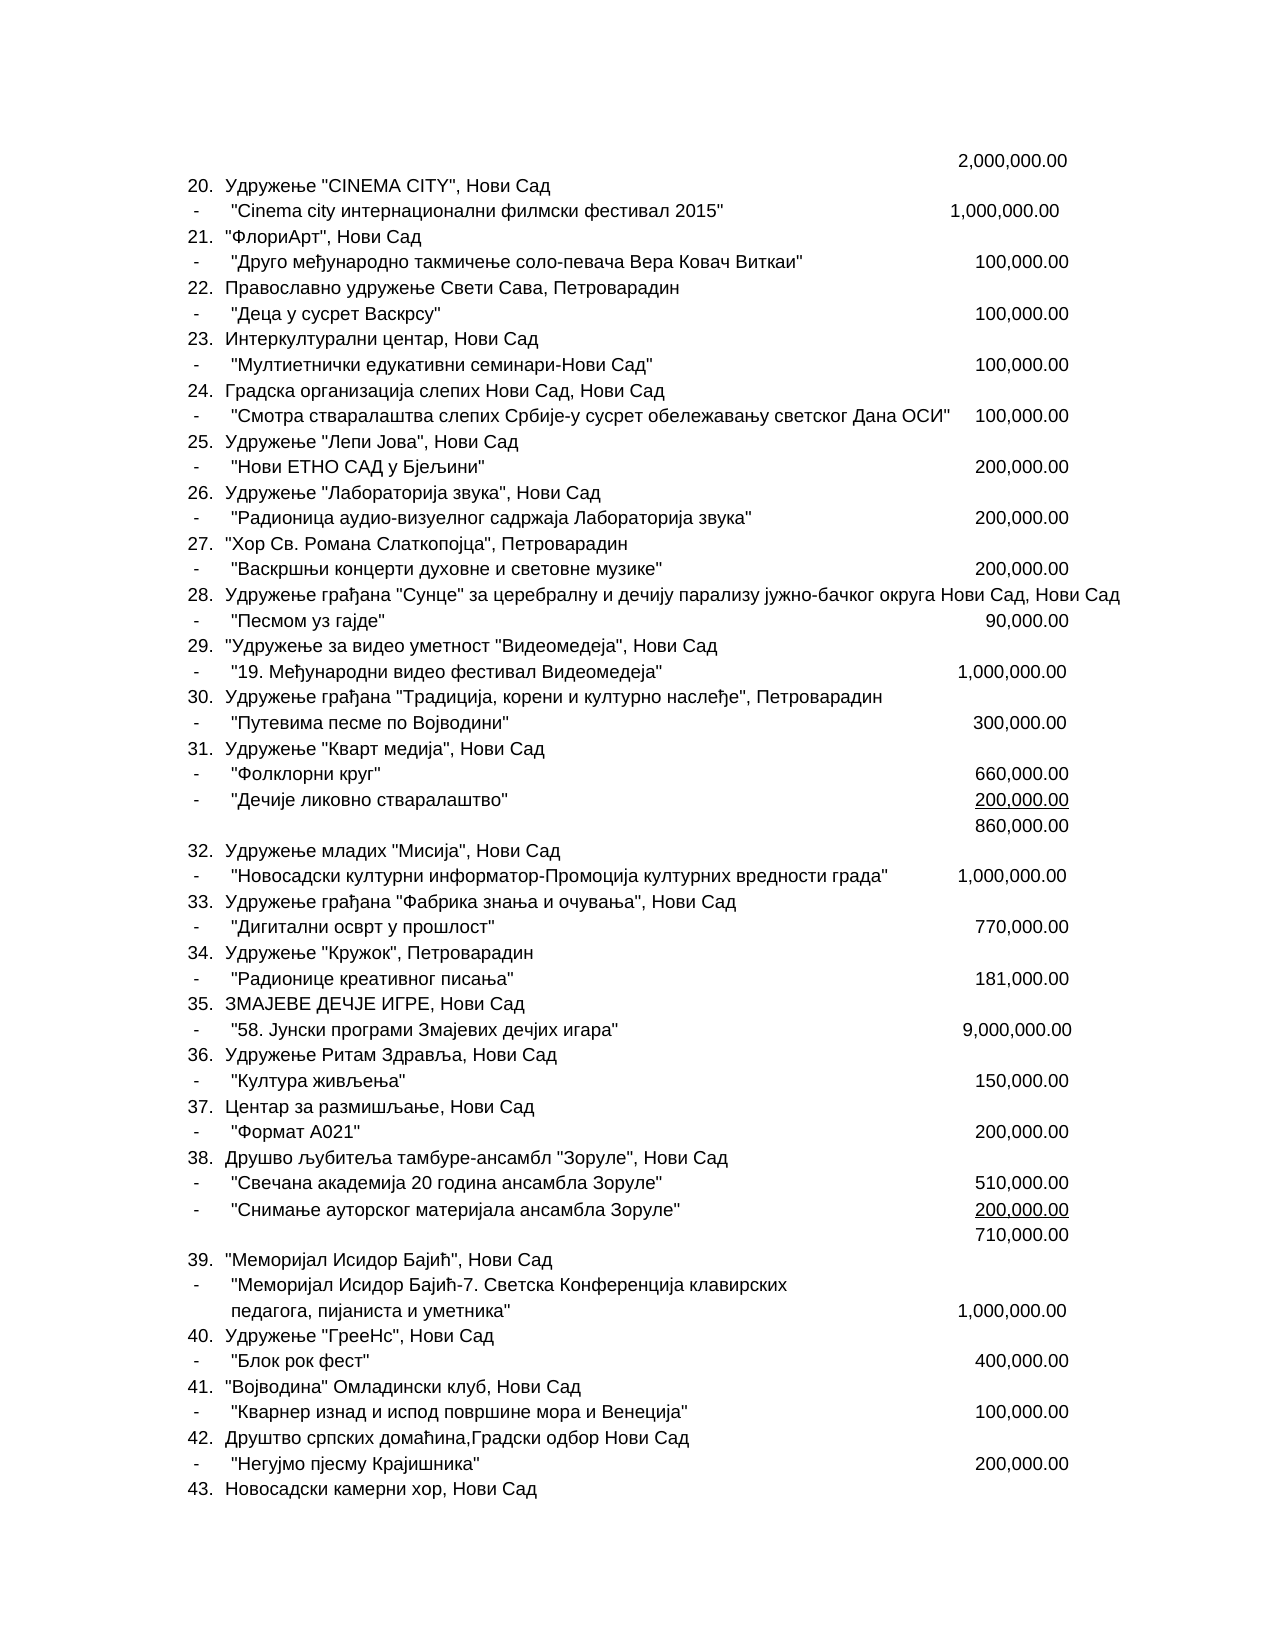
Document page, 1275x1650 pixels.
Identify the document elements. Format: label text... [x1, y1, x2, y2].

list Удружење "Кружок", Петроварадин [187, 942, 1125, 963]
list Удружење младих "Мисија", Нови Сад [187, 840, 1125, 861]
list "Фолклорни круг" 660,000.00 [193, 762, 1125, 785]
list "Удружење за видео уметност "Видеомедеја", Нови Сад [187, 635, 1125, 657]
list "Формат А021" 200,000.00 [193, 1120, 1125, 1143]
list "Меморијал Исидор Бајић-7. Светска Конференција клавирских [193, 1274, 1125, 1297]
list ЗМАЈЕВЕ ДЕЧЈЕ ИГРЕ, Нови Сад [187, 993, 1125, 1015]
list "Негујмо пјесму Крајишника" 200,000.00 [193, 1452, 1125, 1475]
list Новосадски камерни хор, Нови Сад [187, 1478, 1125, 1500]
list "Новосадски културни информатор-Промоција културних вредности града" 1,000,000.00 [193, 864, 1125, 887]
list "19. Међународни видео фестивал Видеомедеја" 1,000,000.00 [193, 660, 1125, 683]
list "Радионица аудио-визуелног садржаја Лабораторија звука" 200,000.00 [193, 506, 1125, 529]
list педагога, пијаниста и уметника" 1,000,000.00 [231, 1300, 1125, 1322]
list "Васкршњи концерти духовне и световне музике" 200,000.00 [193, 558, 1125, 581]
list "Дигитални осврт у прошлост" 770,000.00 [193, 916, 1125, 938]
list 2,000,000.00 [906, 150, 1125, 172]
list Центар за размишљање, Нови Сад [187, 1095, 1125, 1117]
list "Смотра стваралаштва слепих Србије-у сусрет обележавању светског Дана ОСИ" 100,000.00 [193, 404, 1125, 427]
list "Дечије ликовно стваралаштво" 200,000.00 [193, 788, 1125, 811]
list Удружење "Кварт медија", Нови Сад [187, 737, 1125, 759]
list "Песмом уз гајде" 90,000.00 [193, 609, 1125, 632]
list Удружење "Лепи Јова", Нови Сад [187, 431, 1125, 452]
list "Нови ЕТНО САД у Бјељини" 200,000.00 [193, 455, 1125, 478]
list "Војводина" Омладински клуб, Нови Сад [187, 1376, 1125, 1397]
list "Култура живљења" 150,000.00 [193, 1069, 1125, 1092]
list "Кварнер изнад и испод површине мора и Венеција" 100,000.00 [193, 1401, 1125, 1424]
list "Деца у сусрет Васкрсу" 100,000.00 [193, 302, 1125, 325]
list "Блок рок фест" 400,000.00 [193, 1349, 1125, 1372]
list "Меморијал Исидор Бајић", Нови Сад [187, 1249, 1125, 1270]
list "Мултиетнички едукативни семинари-Нови Сад" 100,000.00 [193, 353, 1125, 376]
list Друшво љубитеља тамбуре-ансамбл "Зоруле", Нови Сад [187, 1147, 1125, 1168]
list "Радионице креативног писања" 181,000.00 [193, 967, 1125, 990]
list Удружење Ритам Здравља, Нови Сад [187, 1044, 1125, 1066]
list "58. Јунски програми Змајевих дечјих игара" 9,000,000.00 [193, 1018, 1125, 1041]
list Удружење грађана "Традиција, корени и културно наслеђе", Петроварадин [187, 686, 1125, 708]
list Православно удружење Свети Сава, Петроварадин [187, 277, 1125, 299]
list "Cinema city интернационални филмски фестивал 2015" 1,000,000.00 [193, 199, 1125, 222]
list Градска организација слепих Нови Сад, Нови Сад [187, 379, 1125, 401]
list Удружење грађана "Фабрика знања и очувања", Нови Сад [187, 891, 1125, 912]
list Друштво српских домаћина,Градски одбор Нови Сад [187, 1427, 1125, 1449]
list 860,000.00 [906, 815, 1125, 836]
list "ФлориАрт", Нови Сад [187, 226, 1125, 247]
list Удружење "Лабораторија звука", Нови Сад [187, 482, 1125, 503]
list Удружење "CINEMA CITY", Нови Сад [187, 175, 1125, 196]
list "Свечана академија 20 година ансамбла Зоруле" 510,000.00 [193, 1171, 1125, 1194]
list 710,000.00 [906, 1224, 1125, 1246]
list "Снимање ауторског материјала ансамбла Зоруле" 200,000.00 [193, 1198, 1125, 1221]
list Удружење "ГрееНс", Нови Сад [187, 1325, 1125, 1346]
list Удружење грађана "Сунце" за церебралну и дечију парализу јужно-бачког округа Нови Сад, Нови Сад [187, 584, 1125, 606]
list Интеркултурални центар, Нови Сад [187, 328, 1125, 350]
list "Друго међународно такмичење соло-певача Вера Ковач Виткаи" 100,000.00 [193, 251, 1125, 274]
list "Путевима песме по Војводини" 300,000.00 [193, 711, 1125, 734]
list "Хор Св. Романа Слаткопојца", Петроварадин [187, 533, 1125, 554]
